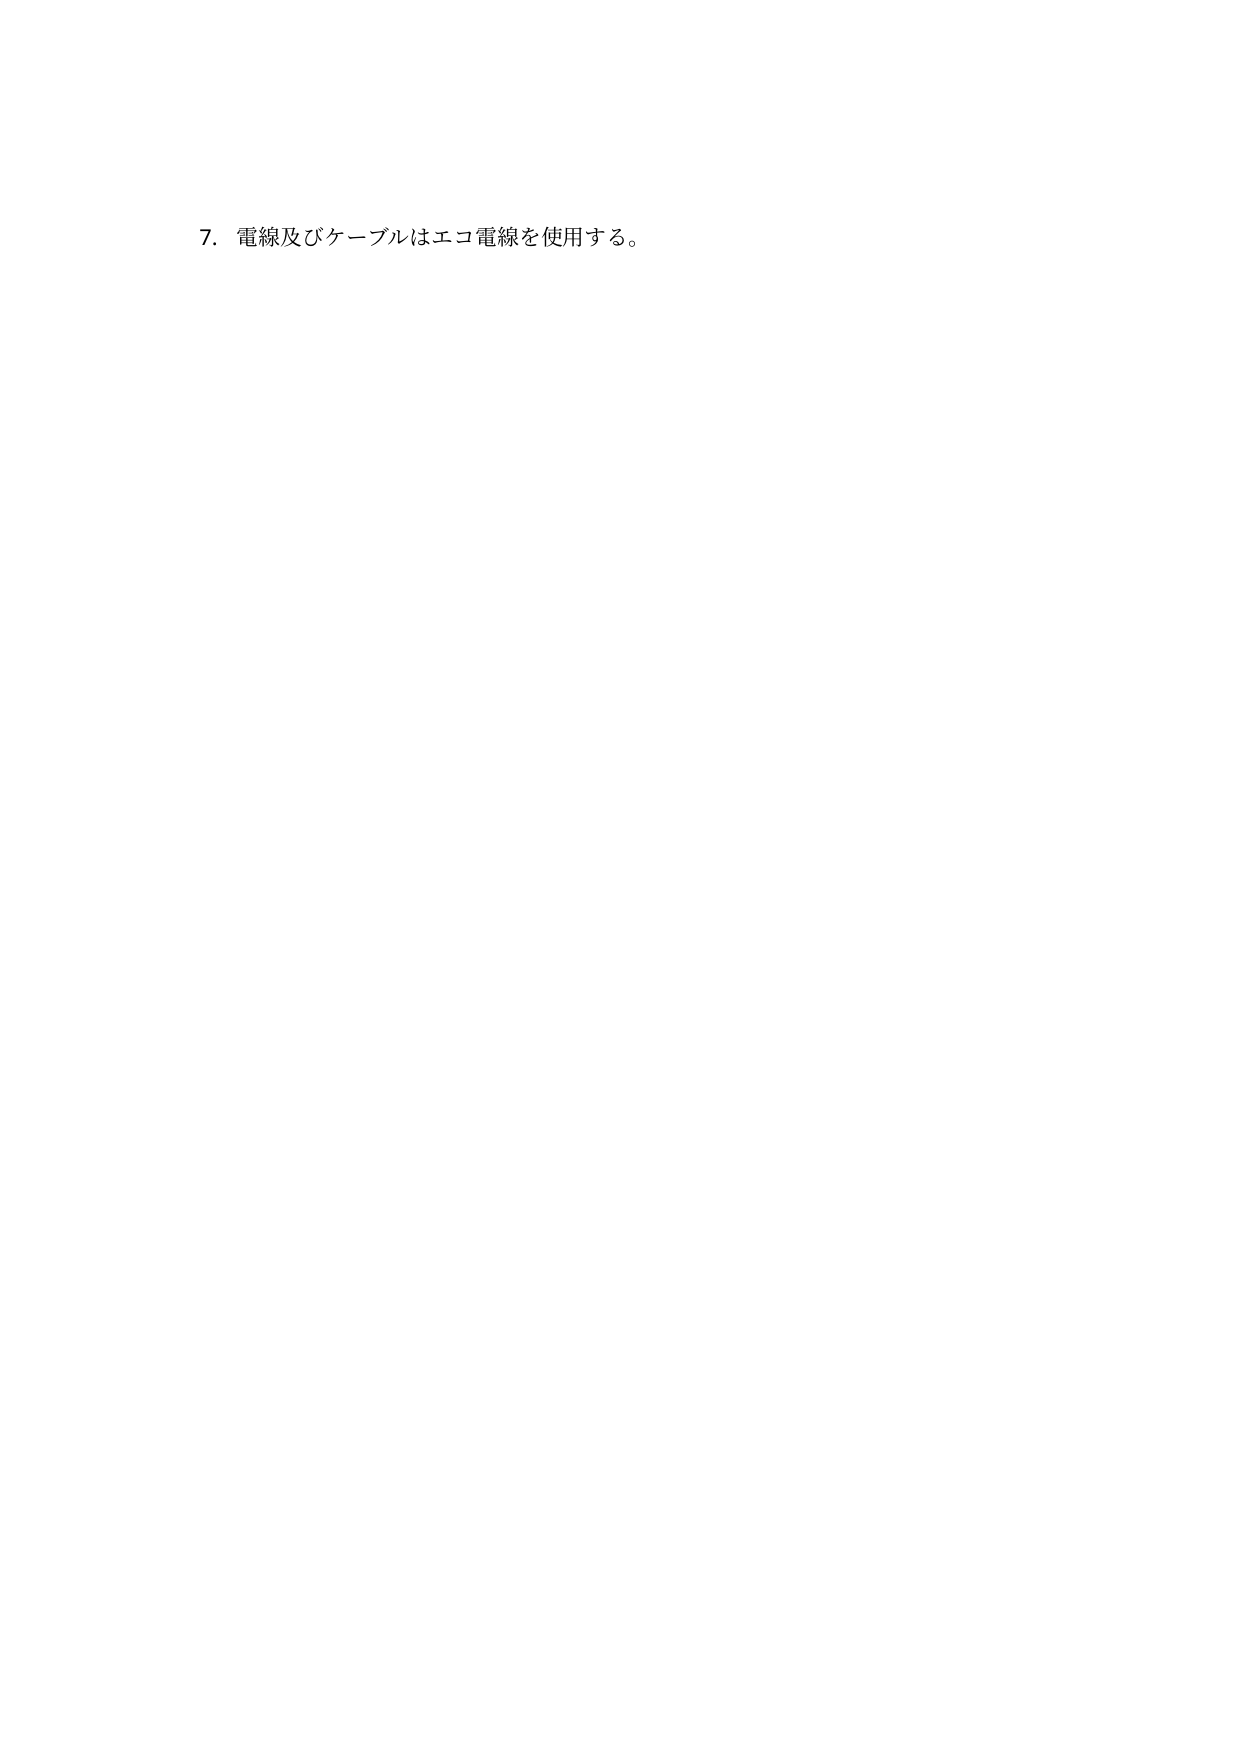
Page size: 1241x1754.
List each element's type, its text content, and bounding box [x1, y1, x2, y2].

list 電線及びケーブルはエコ電線を使用する。 [199, 217, 1063, 254]
